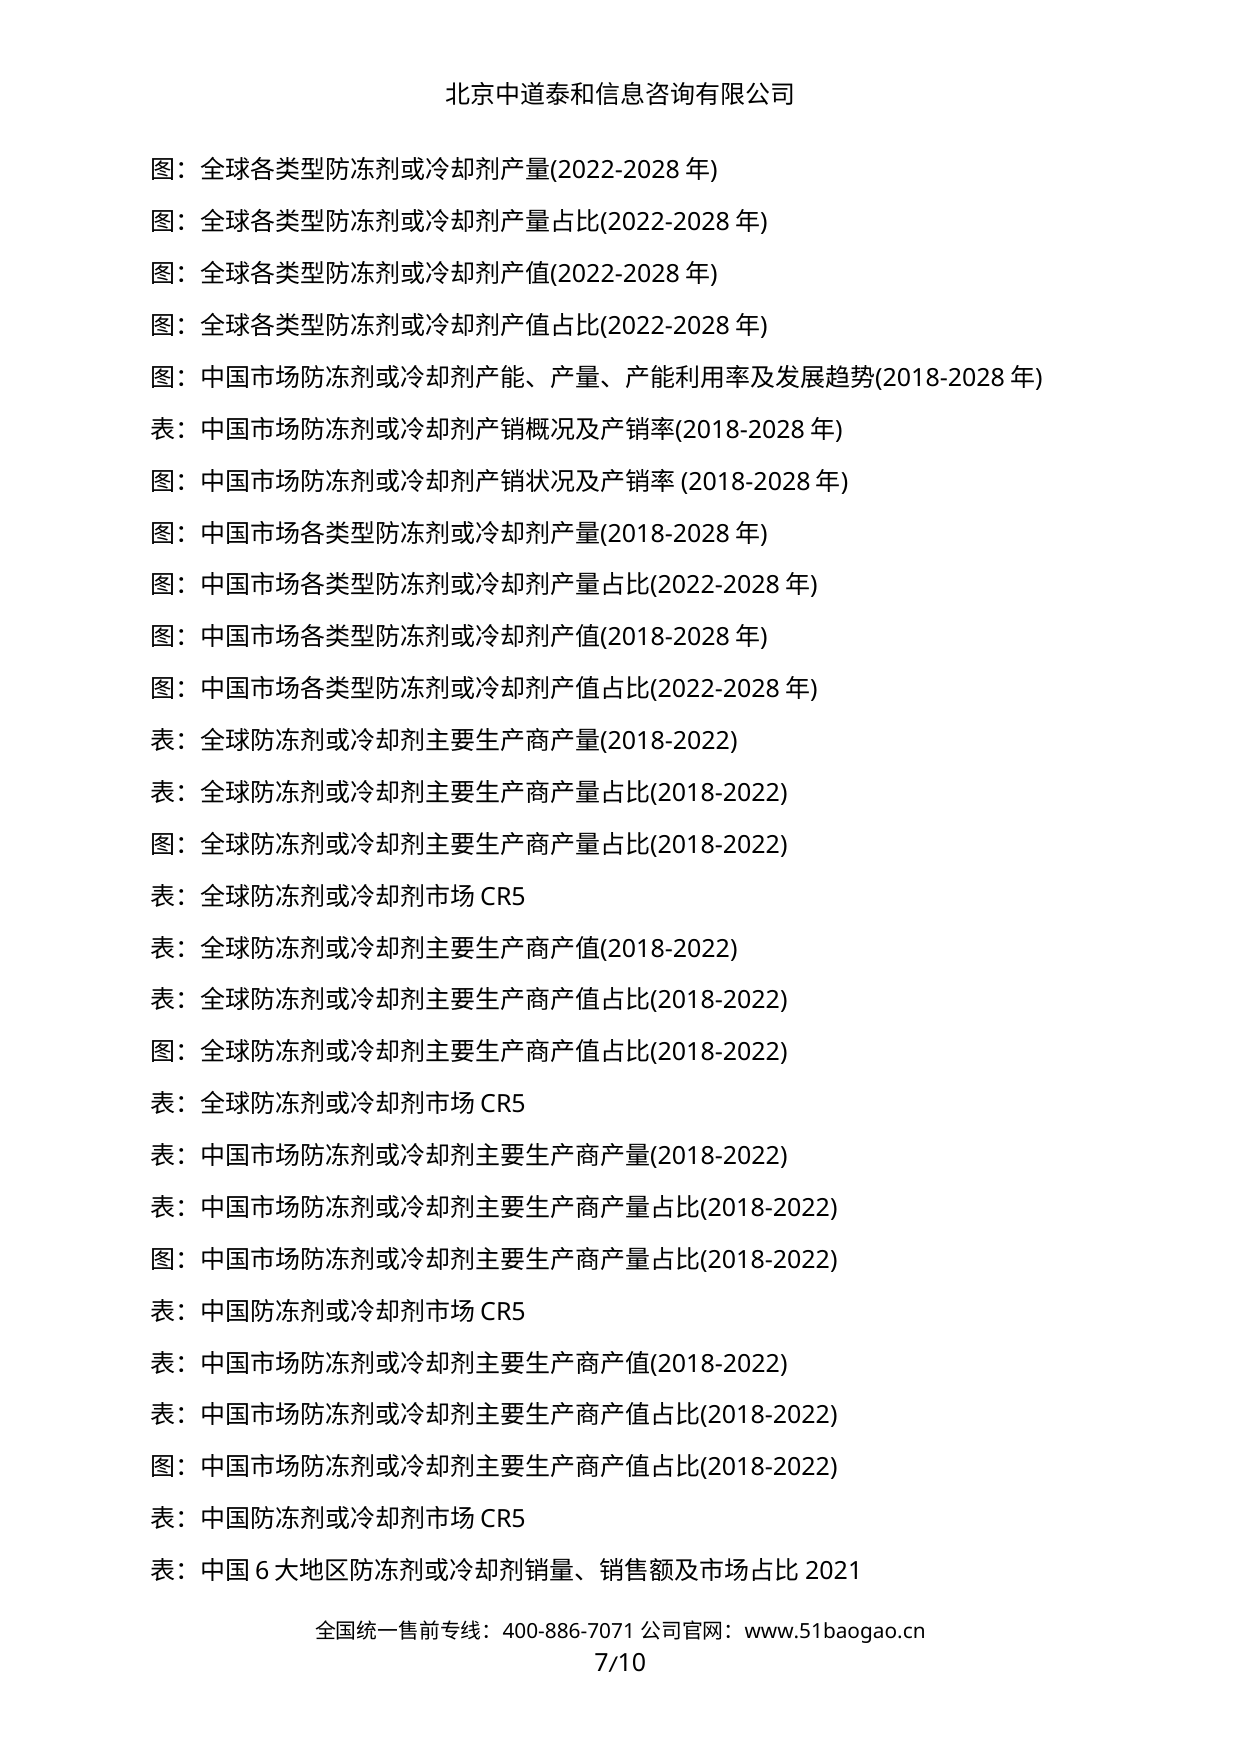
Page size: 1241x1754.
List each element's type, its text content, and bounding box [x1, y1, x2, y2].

text 表：全球防冻剂或冷却剂主要生产商产量(2018-2022) [150, 721, 1090, 757]
text 图：全球各类型防冻剂或冷却剂产值占比(2022-2028年) [150, 306, 1090, 342]
text 图：中国市场防冻剂或冷却剂主要生产商产量占比(2018-2022) [150, 1239, 1090, 1276]
text 图：全球各类型防冻剂或冷却剂产量占比(2022-2028年) [150, 202, 1090, 238]
text 表：全球防冻剂或冷却剂市场CR5 [150, 1084, 1090, 1120]
text 图：中国市场各类型防冻剂或冷却剂产值(2018-2028年) [150, 617, 1090, 653]
text 图：中国市场各类型防冻剂或冷却剂产量(2018-2028年) [150, 513, 1090, 549]
text 图：全球防冻剂或冷却剂主要生产商产值占比(2018-2022) [150, 1032, 1090, 1068]
text 图：中国市场各类型防冻剂或冷却剂产值占比(2022-2028年) [150, 669, 1090, 705]
text 表：中国市场防冻剂或冷却剂主要生产商产量(2018-2022) [150, 1136, 1090, 1172]
text 表：全球防冻剂或冷却剂市场CR5 [150, 876, 1090, 912]
text 表：中国防冻剂或冷却剂市场CR5 [150, 1291, 1090, 1327]
text 图：中国市场防冻剂或冷却剂主要生产商产值占比(2018-2022) [150, 1447, 1090, 1483]
text 图：中国市场各类型防冻剂或冷却剂产量占比(2022-2028年) [150, 565, 1090, 601]
text 图：全球各类型防冻剂或冷却剂产值(2022-2028年) [150, 254, 1090, 290]
text 表：中国6大地区防冻剂或冷却剂销量、销售额及市场占比 2021 [150, 1551, 1090, 1587]
text 表：中国防冻剂或冷却剂市场CR5 [150, 1499, 1090, 1535]
text 表：全球防冻剂或冷却剂主要生产商产值占比(2018-2022) [150, 980, 1090, 1016]
text 图：中国市场防冻剂或冷却剂产销状况及产销率 (2018-2028年) [150, 461, 1090, 497]
text 表：全球防冻剂或冷却剂主要生产商产值(2018-2022) [150, 928, 1090, 964]
text 表：中国市场防冻剂或冷却剂主要生产商产值占比(2018-2022) [150, 1395, 1090, 1431]
text 表：全球防冻剂或冷却剂主要生产商产量占比(2018-2022) [150, 772, 1090, 809]
text 图：中国市场防冻剂或冷却剂产能、产量、产能利用率及发展趋势(2018-2028年) [150, 357, 1090, 394]
text 图：全球各类型防冻剂或冷却剂产量(2022-2028年) [150, 150, 1090, 186]
text 图：全球防冻剂或冷却剂主要生产商产量占比(2018-2022) [150, 824, 1090, 861]
text 表：中国市场防冻剂或冷却剂主要生产商产值(2018-2022) [150, 1343, 1090, 1379]
text 表：中国市场防冻剂或冷却剂产销概况及产销率(2018-2028年) [150, 409, 1090, 446]
text 表：中国市场防冻剂或冷却剂主要生产商产量占比(2018-2022) [150, 1187, 1090, 1224]
